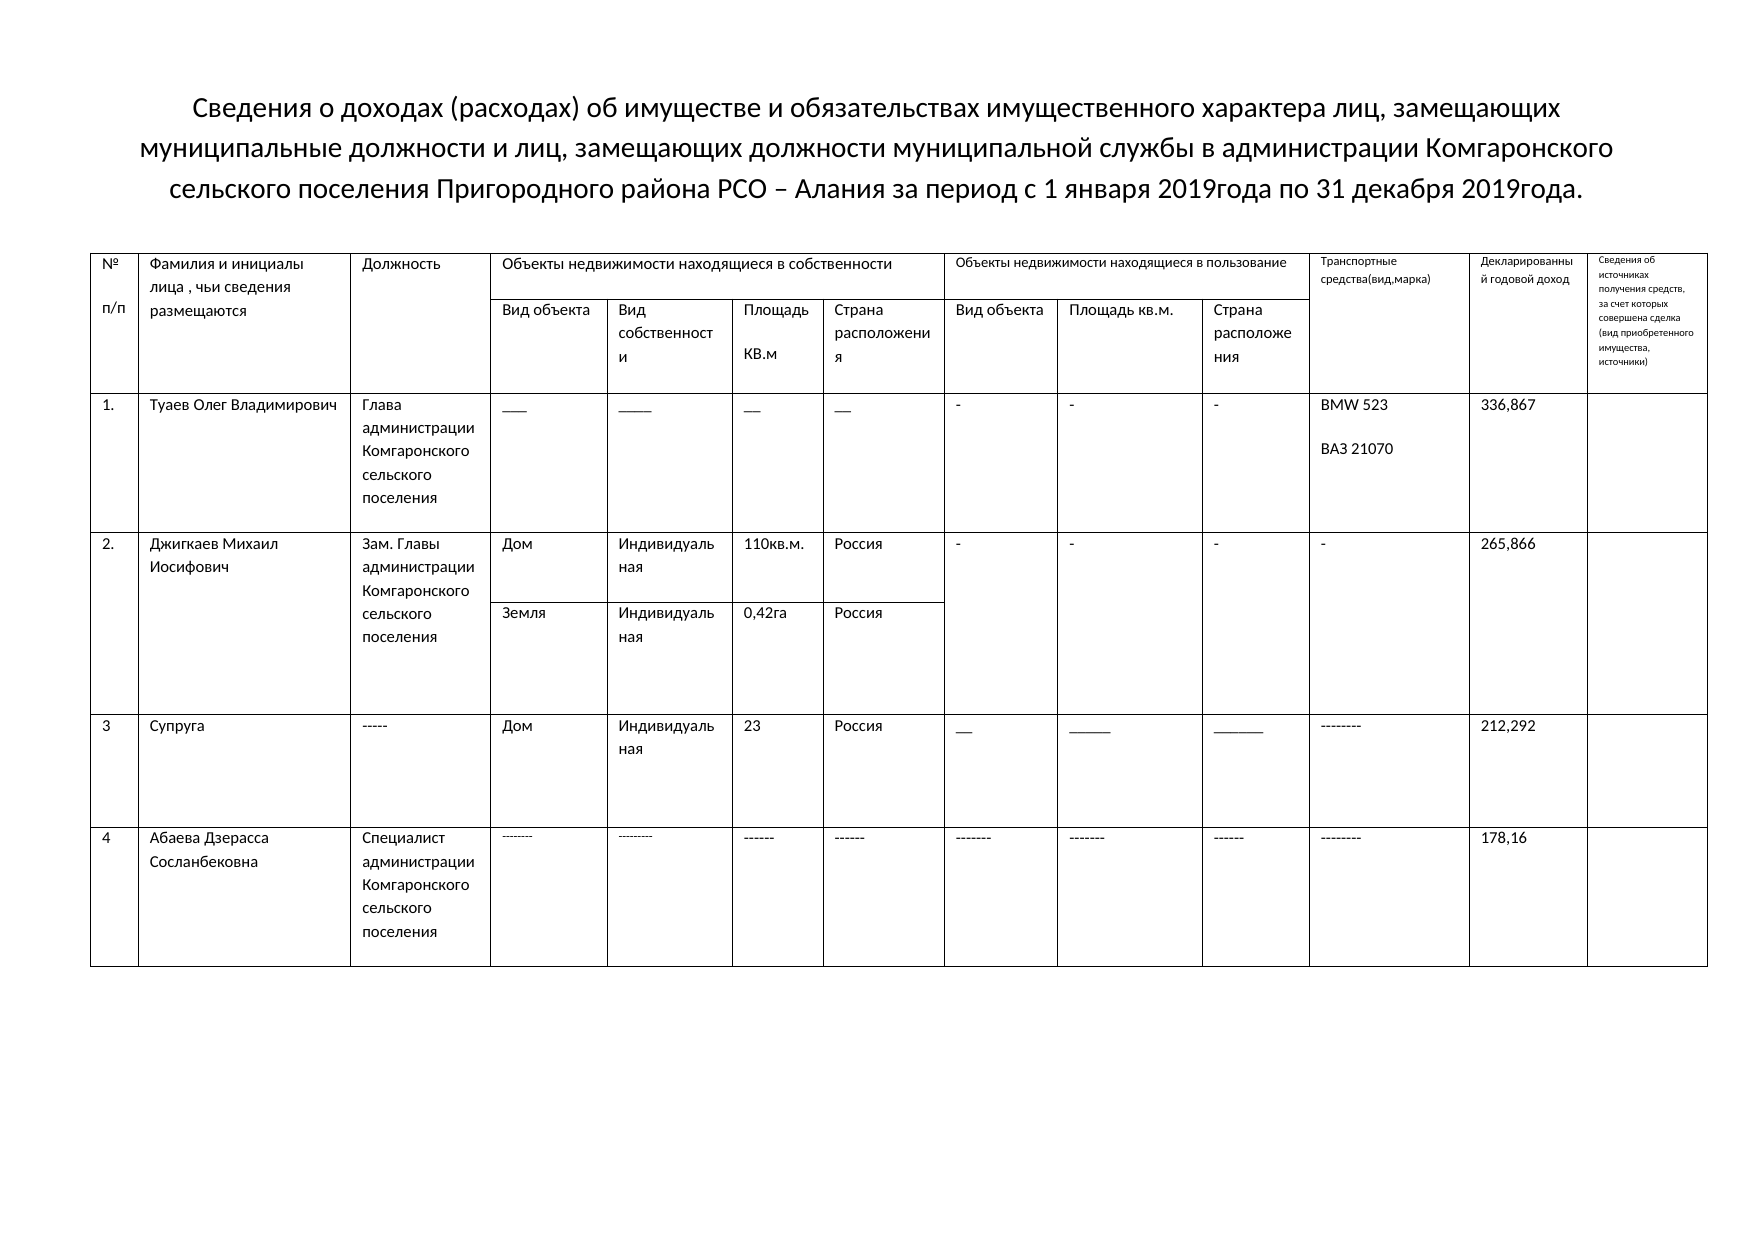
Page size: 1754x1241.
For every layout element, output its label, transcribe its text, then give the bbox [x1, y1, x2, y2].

table_cell ____ [608, 394, 732, 532]
table_header Декларированный годовой доход [1470, 254, 1587, 393]
table_cell Туаев Олег Владимирович [139, 394, 350, 532]
table_cell 2. [91, 533, 138, 714]
table_cell 212,292 [1470, 715, 1587, 827]
table_cell Россия [824, 715, 944, 827]
table_cell 1. [91, 394, 138, 532]
table_cell 110кв.м. [733, 533, 823, 602]
table_cell ______ [1203, 715, 1309, 827]
table_cell - [945, 394, 1057, 532]
table_header Объекты недвижимости находящиеся в собственности [491, 254, 944, 298]
table_cell __ [733, 394, 823, 532]
table_cell Абаева Дзерасса Сосланбековна [139, 828, 350, 966]
table_header Объекты недвижимости находящиеся в пользование [945, 254, 1309, 298]
table_cell ------- [1058, 828, 1202, 966]
table_cell - [1203, 533, 1309, 714]
table_cell Джигкаев Михаил Иосифович [139, 533, 350, 714]
table_cell 3 [91, 715, 138, 827]
table_cell - [1058, 394, 1202, 532]
table_cell ___ [491, 394, 607, 532]
table_cell __ [945, 715, 1057, 827]
table_cell - [1310, 533, 1469, 714]
table_header Транспортные средства(вид,марка) [1310, 254, 1469, 393]
table_cell ------ [1203, 828, 1309, 966]
table_cell Россия [824, 533, 944, 602]
table_cell Индивидуальная [608, 603, 732, 714]
table_cell ----- [351, 715, 490, 827]
table_cell 4 [91, 828, 138, 966]
table_cell -------- [1310, 828, 1469, 966]
table_cell Супруга [139, 715, 350, 827]
table_cell Площадь кв.м. [1058, 300, 1202, 393]
table_cell Страна расположения [824, 300, 944, 393]
table_cell 178,16 [1470, 828, 1587, 966]
table_cell [1588, 533, 1707, 714]
table_cell Индивидуальная [608, 533, 732, 602]
table_header Должность [351, 254, 490, 393]
table_cell Россия [824, 603, 944, 714]
table_cell ------- [945, 828, 1057, 966]
table_cell BMW 523 ВАЗ 21070 [1310, 394, 1469, 532]
table_cell 336,867 [1470, 394, 1587, 532]
table_cell - [1058, 533, 1202, 714]
table_cell ------ [824, 828, 944, 966]
table_cell -------- [1310, 715, 1469, 827]
table_cell - [945, 533, 1057, 714]
table_cell ------ [733, 828, 823, 966]
table_header № п/п [91, 254, 138, 393]
table_cell __ [824, 394, 944, 532]
table_cell Зам. Главы администрации Комгаронского сельского поселения [351, 533, 490, 714]
table_cell Земля [491, 603, 607, 714]
table_header Фамилия и инициалы лица , чьи сведения размещаются [139, 254, 350, 393]
text Сведения о доходах (расходах) об имуществе и обязательствах имущественного характера лиц, замещающих муниципальные должности и лиц, замещающих должности муниципальной службы в администрации Комгаронского сельского поселения Пригородного района РСО – Алания за период с 1 января 2019года по 31 декабря 2019года. [118, 89, 1636, 206]
table_cell --------- [608, 828, 732, 966]
table_cell Площадь КВ.м [733, 300, 823, 393]
table_cell Вид объекта [491, 300, 607, 393]
table_cell Дом [491, 715, 607, 827]
table_cell Глава администрации Комгаронского сельского поселения [351, 394, 490, 532]
table_cell Специалист администрации Комгаронского сельского поселения [351, 828, 490, 966]
table_cell Дом [491, 533, 607, 602]
table_cell Вид объекта [945, 300, 1057, 393]
table_cell _____ [1058, 715, 1202, 827]
table_cell Вид собственности [608, 300, 732, 393]
table_cell 0,42га [733, 603, 823, 714]
table_cell [1588, 715, 1707, 827]
table_cell [1588, 828, 1707, 966]
table_cell Страна расположения [1203, 300, 1309, 393]
table_cell 265,866 [1470, 533, 1587, 714]
table_cell -------- [491, 828, 607, 966]
table_cell Индивидуальная [608, 715, 732, 827]
table_header Сведения об источниках получения средств, за счет которых совершена сделка (вид приобретенного имущества, источники) [1588, 254, 1707, 393]
table_cell 23 [733, 715, 823, 827]
table_cell - [1203, 394, 1309, 532]
table_cell [1588, 394, 1707, 532]
